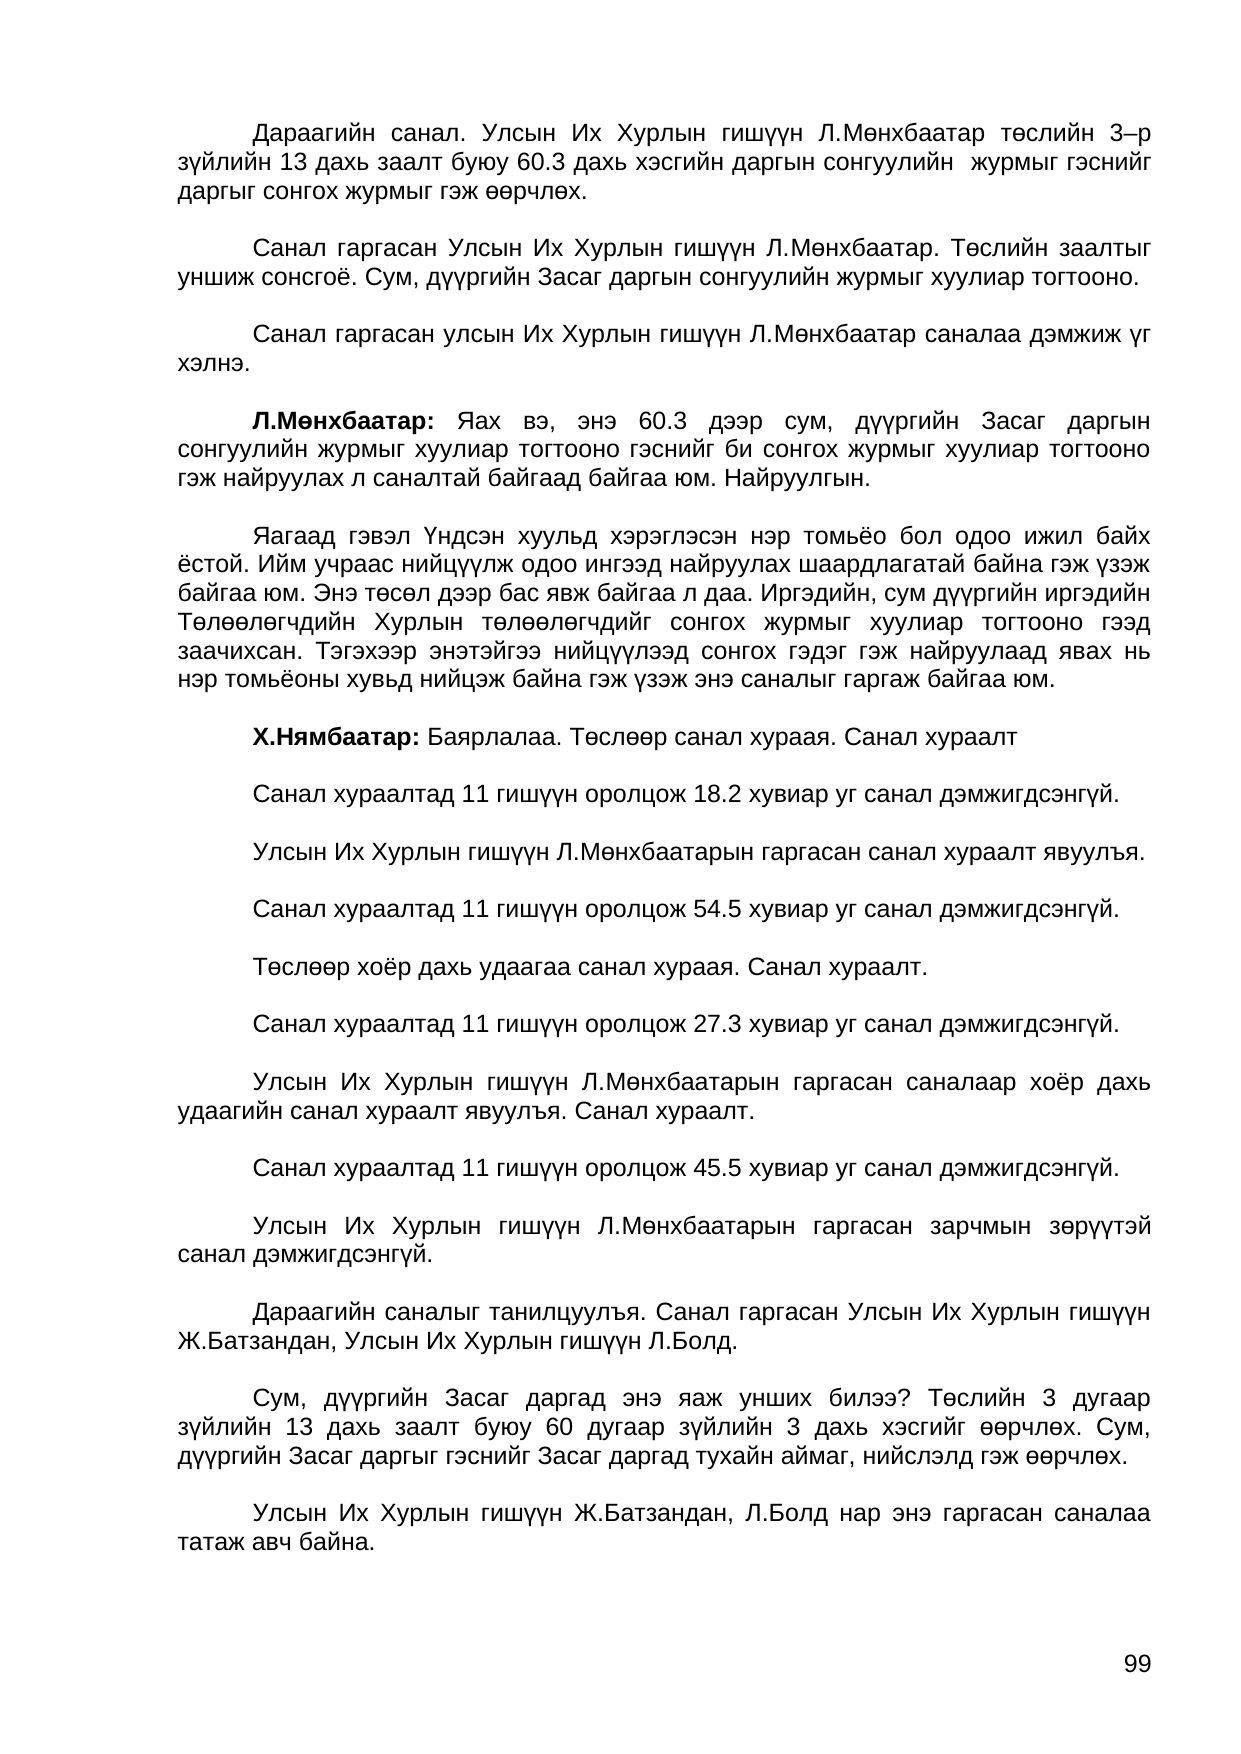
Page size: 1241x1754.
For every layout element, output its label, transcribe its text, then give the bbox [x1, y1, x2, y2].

text Дараагийн саналыг танилцуулъя. Санал гаргасан Улсын Их Хурлын гишүүн Ж.Батзандан, Улсын Их Хурлын гишүүн Л.Болд. [177, 1297, 1152, 1354]
text Санал хураалтад 11 гишүүн оролцож 54.5 хувиар уг санал дэмжигдсэнгүй. [177, 894, 1152, 923]
text Улсын Их Хурлын гишүүн Л.Мөнхбаатарын гаргасан саналаар хоёр дахь удаагийн санал хураалт явуулъя. Санал хураалт. [177, 1067, 1152, 1124]
text Санал гаргасан Улсын Их Хурлын гишүүн Л.Мөнхбаатар. Төслийн заалтыг уншиж сонсгоё. Сум, дүүргийн Засаг даргын сонгуулийн журмыг хуулиар тогтооно. [177, 233, 1152, 291]
text Санал хураалтад 11 гишүүн оролцож 27.3 хувиар уг санал дэмжигдсэнгүй. [177, 1009, 1152, 1038]
text Улсын Их Хурлын гишүүн Л.Мөнхбаатарын гаргасан санал хураалт явуулъя. [177, 837, 1152, 866]
text Л.Мөнхбаатар: Яах вэ, энэ 60.3 дээр сум, дүүргийн Засаг даргын сонгуулийн журмыг хуулиар тогтооно гэснийг би сонгох журмыг хуулиар тогтооно гэж найруулах л саналтай байгаад байгаа юм. Найруулгын. [177, 406, 1152, 492]
text Яагаад гэвэл Үндсэн хуульд хэрэглэсэн нэр томьёо бол одоо ижил байх ёстой. Ийм учраас нийцүүлж одоо ингээд найруулах шаардлагатай байна гэж үзэж байгаа юм. Энэ төсөл дээр бас явж байгаа л даа. Иргэдийн, сум дүүргийн иргэдийн Төлөөлөгчдийн Хурлын төлөөлөгчдийг сонгох журмыг хуулиар тогтооно гээд заачихсан. Тэгэхээр энэтэйгээ нийцүүлээд сонгох гэдэг гэж найруулаад явах нь нэр томьёоны хувьд нийцэж байна гэж үзэж энэ саналыг гаргаж байгаа юм. [177, 521, 1152, 693]
text Сум, дүүргийн Засаг даргад энэ яаж унших билээ? Төслийн 3 дугаар зүйлийн 13 дахь заалт буюу 60 дугаар зүйлийн 3 дахь хэсгийг өөрчлөх. Сум, дүүргийн Засаг даргыг гэснийг Засаг даргад тухайн аймаг, нийслэлд гэж өөрчлөх. [177, 1383, 1152, 1469]
text Санал хураалтад 11 гишүүн оролцож 45.5 хувиар уг санал дэмжигдсэнгүй. [177, 1153, 1152, 1182]
text Төслөөр хоёр дахь удаагаа санал хураая. Санал хураалт. [177, 952, 1152, 981]
text Улсын Их Хурлын гишүүн Ж.Батзандан, Л.Болд нар энэ гаргасан саналаа татаж авч байна. [177, 1498, 1152, 1556]
text Улсын Их Хурлын гишүүн Л.Мөнхбаатарын гаргасан зарчмын зөрүүтэй санал дэмжигдсэнгүй. [177, 1211, 1152, 1268]
text Санал хураалтад 11 гишүүн оролцож 18.2 хувиар уг санал дэмжигдсэнгүй. [177, 779, 1152, 808]
text Х.Нямбаатар: Баярлалаа. Төслөөр санал хураая. Санал хураалт [177, 722, 1152, 751]
text Санал гаргасан улсын Их Хурлын гишүүн Л.Мөнхбаатар саналаа дэмжиж үг хэлнэ. [177, 319, 1152, 377]
text Дараагийн санал. Улсын Их Хурлын гишүүн Л.Мөнхбаатар төслийн 3–р зүйлийн 13 дахь заалт буюу 60.3 дахь хэсгийн даргын сонгуулийн журмыг гэснийг даргыг сонгох журмыг гэж өөрчлөх. [177, 118, 1152, 204]
